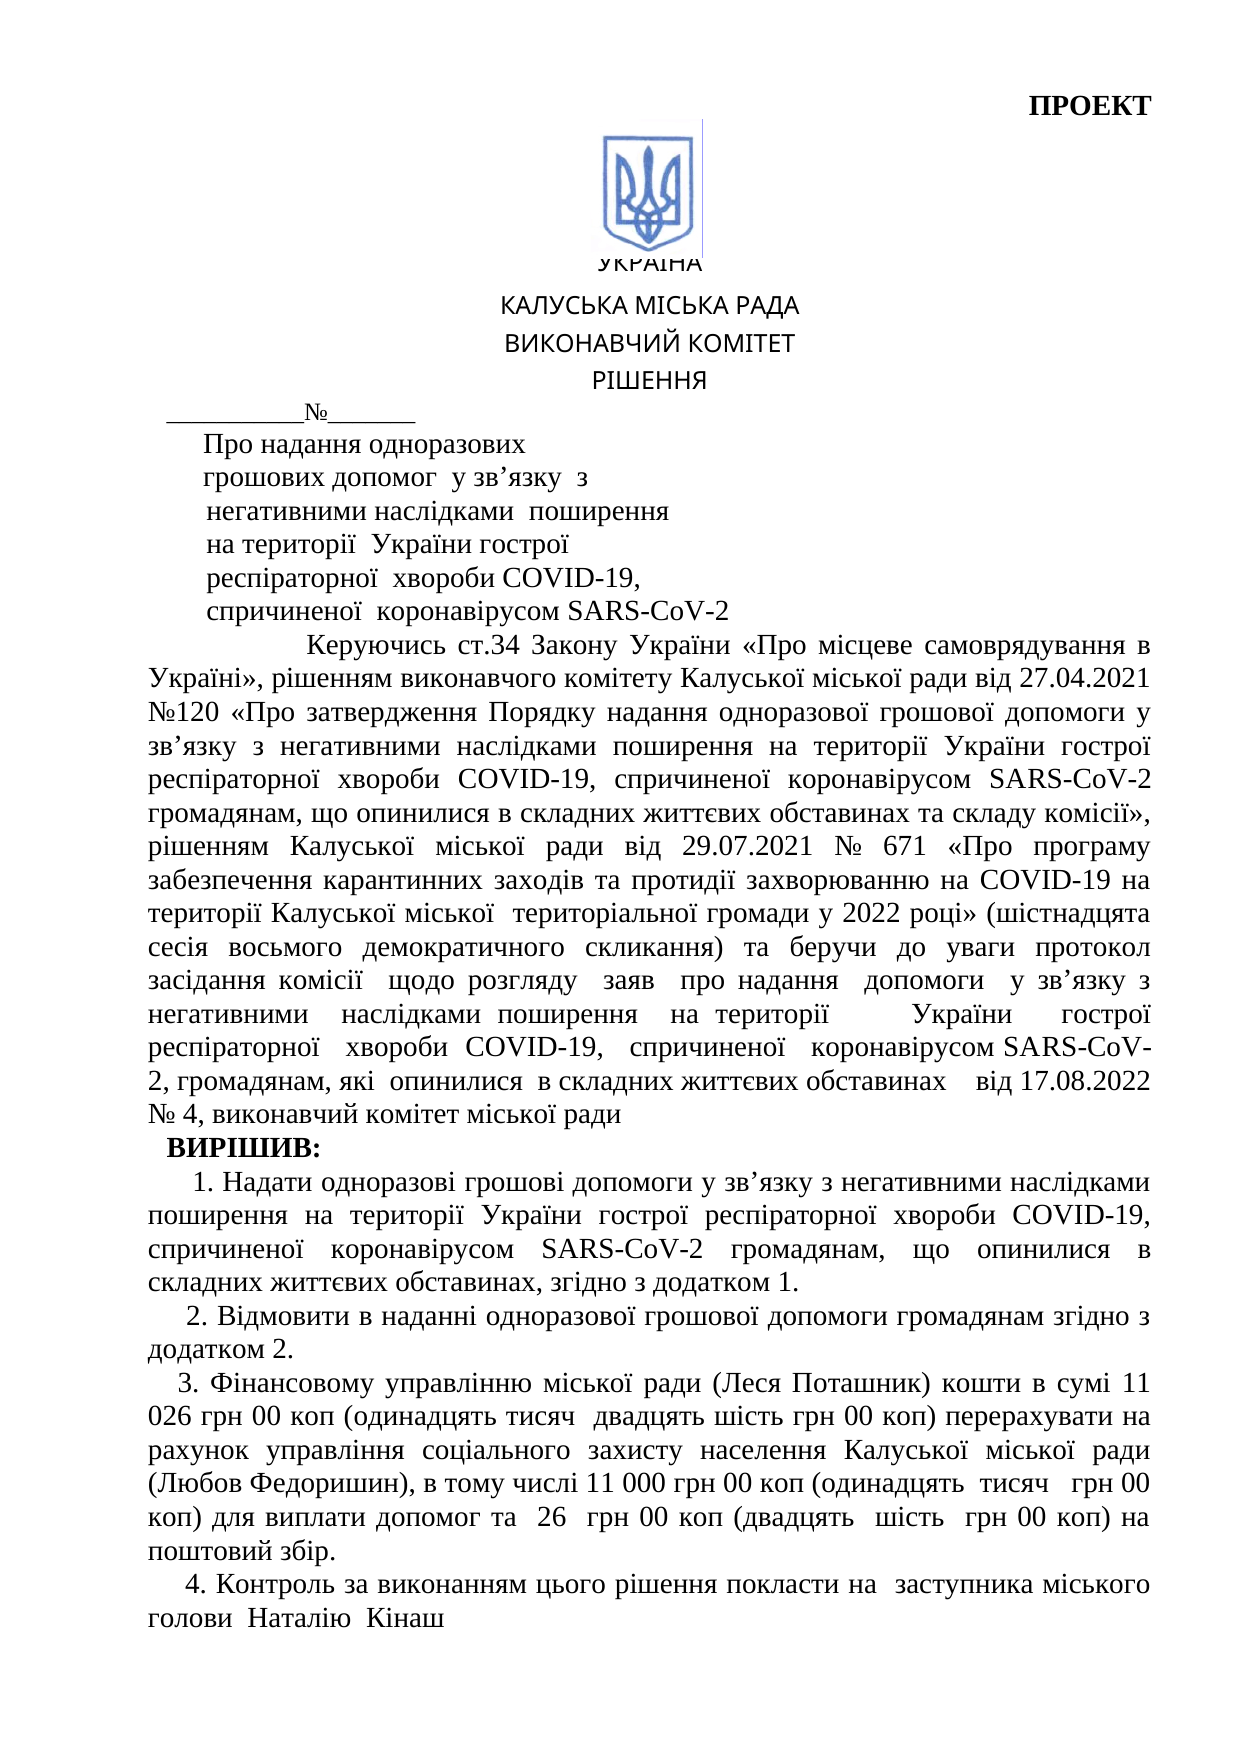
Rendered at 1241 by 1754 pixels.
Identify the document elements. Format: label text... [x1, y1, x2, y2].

text негативними наслідками поширення [148, 493, 1152, 526]
text грошових допомог у зв’язку з [166, 459, 1152, 493]
subtitle УКРАЇНА [148, 241, 1152, 278]
text 2. Відмовити в наданні одноразової грошової допомоги громадянам згідно з додатком 2. [148, 1298, 1152, 1365]
text ВИРІШИВ: [166, 1130, 1152, 1164]
text Керуючись ст.34 Закону України «Про місцеве самоврядування в Україні», рішенням виконавчого комітету Калуської міської ради від 27.04.2021 №120 «Про затвердження Порядку надання одноразової грошової допомоги у зв’язку з негативними наслідками поширення на території України гострої респіраторної хвороби СOVID-19, спричиненої коронавірусом SARS-CoV-2 громадянам, що опинилися в складних життєвих обставинах та складу комісії», рішенням Калуської міської ради від 29.07.2021 № 671 «Про програму забезпечення карантинних заходів та протидії захворюванню на СOVID-19 на території Калуської міської територіальної громади у 2022 році» (шістнадцята сесія восьмого демократичного скликання) та беручи до уваги протокол засідання комісії щодо розгляду заяв про надання допомоги у зв’язку з негативними наслідками поширення на території України гострої респіраторної хвороби СOVID-19, спричиненої коронавірусом SARS-CoV-2, громадянам, які опинилися в складних життєвих обставинах від 17.08.2022 № 4, виконавчий комітет міської ради [148, 627, 1152, 1130]
text спричиненої коронавірусом SARS-CoV-2 [148, 593, 1152, 627]
subtitle ВИКОНАВЧИЙ КОМІТЕТ [148, 322, 1152, 359]
picture [590, 119, 703, 259]
subtitle КАЛУСЬКА МІСЬКА РАДА [148, 284, 1152, 322]
text 4. Контроль за виконанням цього рішення покласти на заступника міського голови Наталію Кінаш [148, 1566, 1152, 1633]
text на території України гострої [148, 526, 1152, 560]
text 3. Фінансовому управлінню міської ради (Леся Поташник) кошти в сумі 11 026 грн 00 коп (одинадцять тисяч двадцять шість грн 00 коп) перерахувати на рахунок управління соціального захисту населення Калуської міської ради (Любов Федоришин), в тому числі 11 000 грн 00 коп (одинадцять тисяч грн 00 коп) для виплати допомог та 26 грн 00 коп (двадцять шість грн 00 коп) на поштовий збір. [148, 1365, 1152, 1566]
text Про надання одноразових [166, 426, 1152, 459]
subtitle РІШЕННЯ [148, 359, 1152, 397]
text респіраторної хвороби СOVID-19, [148, 560, 1152, 593]
text 1. Надати одноразові грошові допомоги у зв’язку з негативними наслідками поширення на території України гострої респіраторної хвороби СOVID-19, спричиненої коронавірусом SARS-CoV-2 громадянам, що опинилися в складних життєвих обставинах, згідно з додатком 1. [148, 1164, 1152, 1298]
text ПРОЕКТ [148, 88, 1152, 122]
list ___________№_______ [166, 397, 1152, 426]
